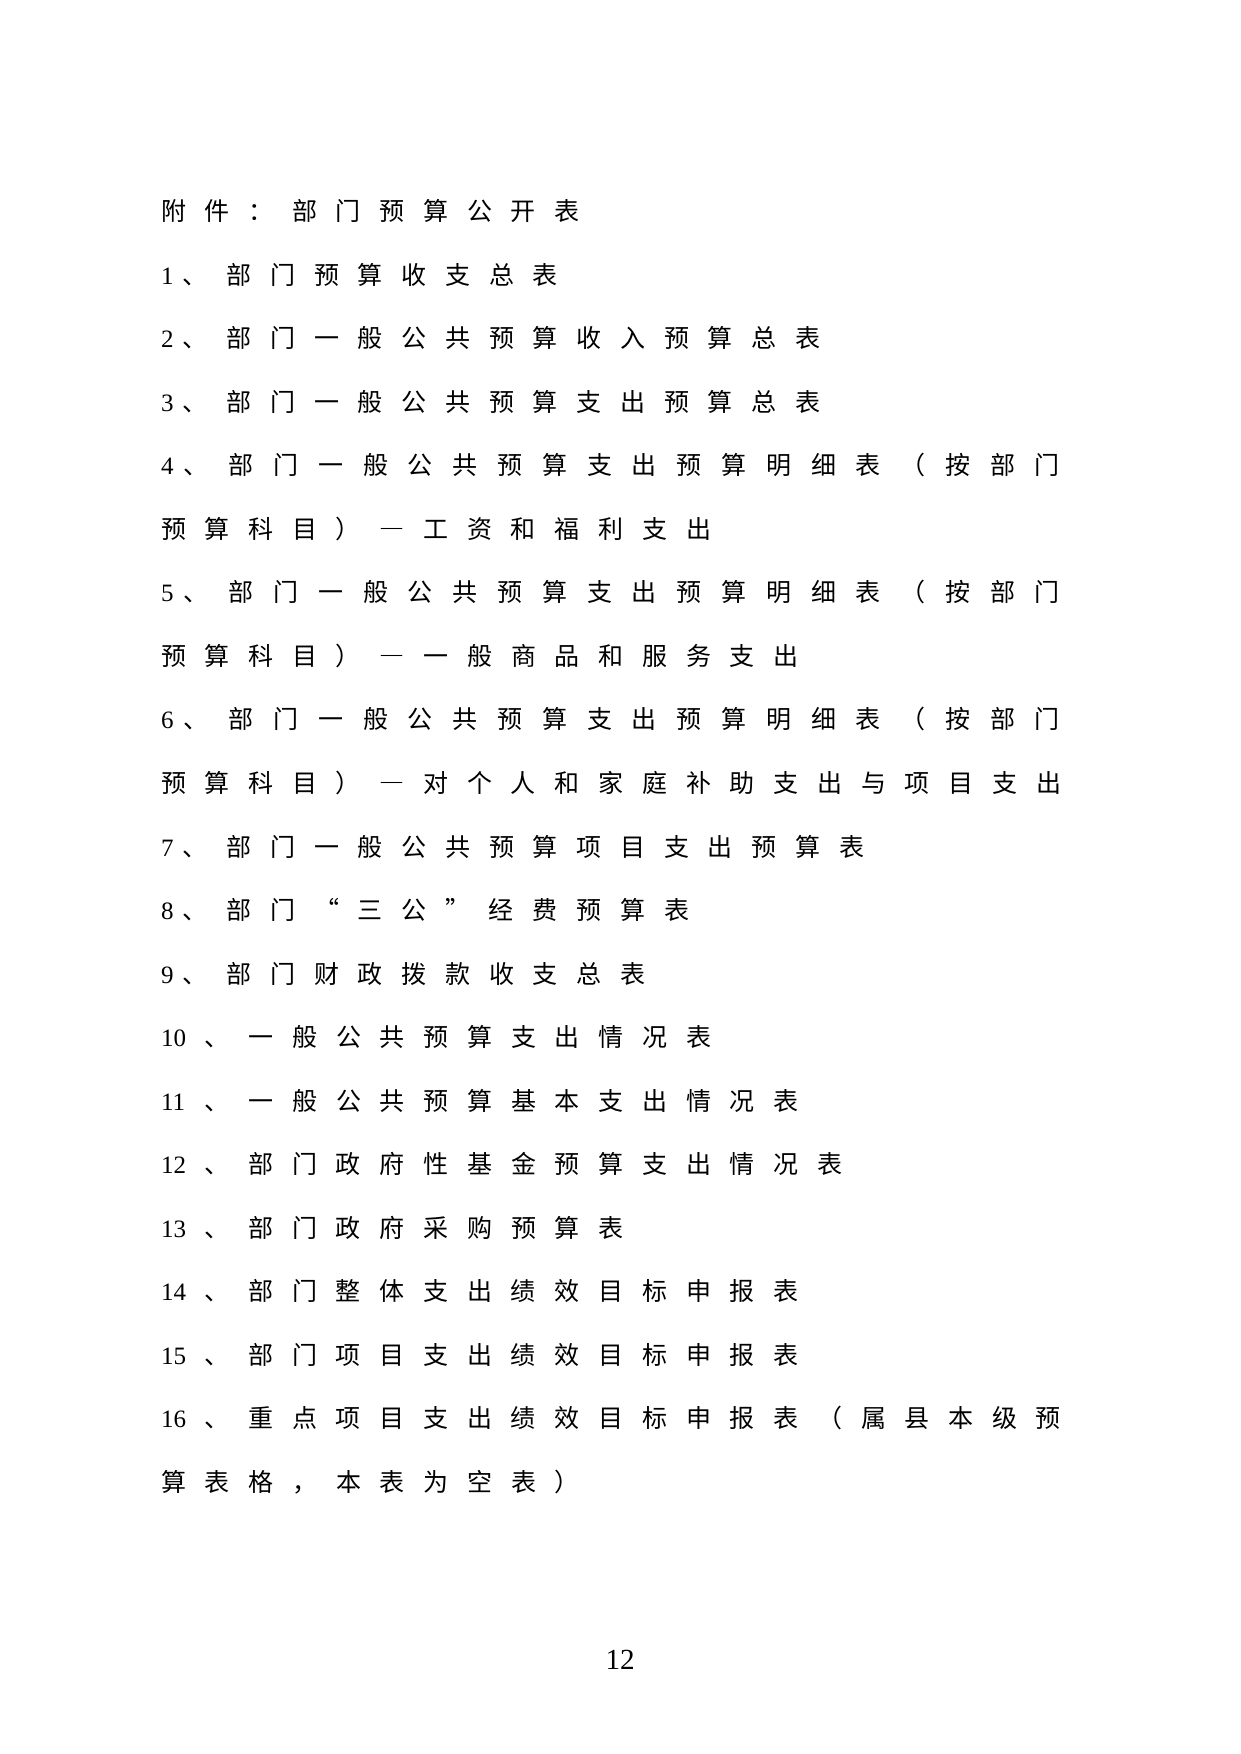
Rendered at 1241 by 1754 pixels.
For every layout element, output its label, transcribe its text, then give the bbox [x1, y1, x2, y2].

text 13、部门政府采购预算表 [161, 1195, 1079, 1258]
text 9、部门财政拨款收支总表 [161, 941, 1079, 1004]
text 4、部门一般公共预算支出预算明细表（按部门预算科目）—工资和福利支出 [161, 432, 1079, 559]
text 7、部门一般公共预算项目支出预算表 [161, 813, 1079, 877]
text 14、部门整体支出绩效目标申报表 [161, 1258, 1079, 1322]
text 11、一般公共预算基本支出情况表 [161, 1068, 1079, 1131]
text 3、部门一般公共预算支出预算总表 [161, 369, 1079, 432]
text 10、一般公共预算支出情况表 [161, 1004, 1079, 1068]
text 16、重点项目支出绩效目标申报表（属县本级预算表格，本表为空表） [161, 1385, 1079, 1512]
text 5、部门一般公共预算支出预算明细表（按部门预算科目）—一般商品和服务支出 [161, 559, 1079, 686]
text 附件：部门预算公开表 [161, 178, 1079, 242]
text 15、部门项目支出绩效目标申报表 [161, 1322, 1079, 1385]
text 2、部门一般公共预算收入预算总表 [161, 305, 1079, 369]
text 8、部门“三公”经费预算表 [161, 877, 1079, 941]
text 1、部门预算收支总表 [161, 242, 1079, 305]
text 6、部门一般公共预算支出预算明细表（按部门预算科目）—对个人和家庭补助支出与项目支出 [161, 686, 1079, 813]
text 12、部门政府性基金预算支出情况表 [161, 1131, 1079, 1195]
